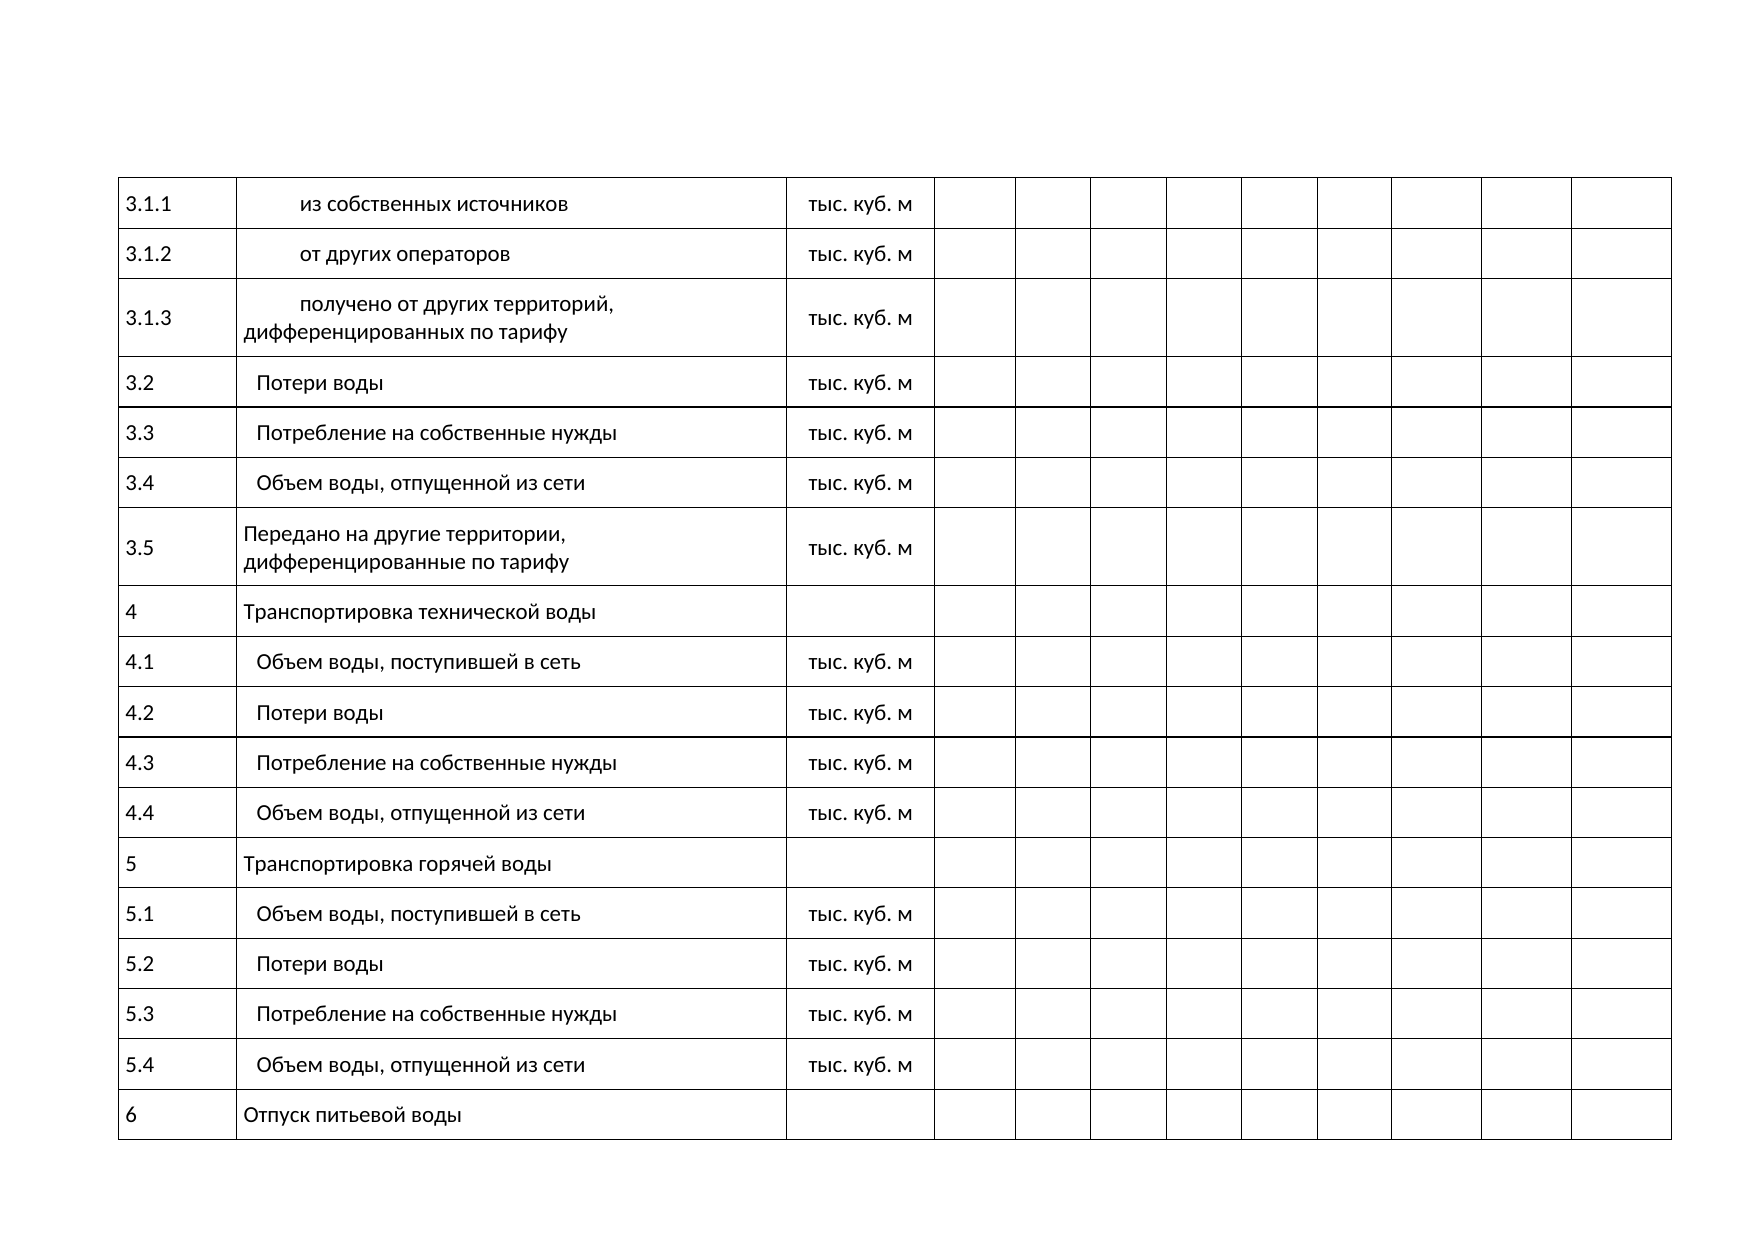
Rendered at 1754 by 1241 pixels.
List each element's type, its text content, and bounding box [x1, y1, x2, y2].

table_cell [787, 838, 934, 887]
table_cell [1242, 1090, 1317, 1139]
table_cell [1572, 939, 1671, 988]
table_cell [1242, 508, 1317, 585]
table_cell 3.2 [119, 357, 236, 406]
table_cell [1242, 279, 1317, 356]
table_cell [1091, 1039, 1166, 1088]
table_cell [1572, 458, 1671, 507]
table_cell [1242, 357, 1317, 406]
table_cell [935, 687, 1015, 736]
table_cell [935, 586, 1015, 636]
table_cell [1016, 357, 1090, 406]
table_cell Потребление на собственные нужды [237, 738, 786, 787]
table_cell 3.1.3 [119, 279, 236, 356]
table_cell [1167, 637, 1241, 686]
table_cell [935, 637, 1015, 686]
table_cell [1392, 838, 1481, 887]
table_cell [1318, 888, 1391, 938]
table_cell тыс. куб. м [787, 989, 934, 1038]
table_cell [1167, 888, 1241, 938]
table_cell [1318, 637, 1391, 686]
table_cell [1482, 586, 1571, 636]
table_cell Объем воды, отпущенной из сети [237, 1039, 786, 1088]
table_cell [1572, 888, 1671, 938]
table_cell [1091, 687, 1166, 736]
table_cell [1482, 788, 1571, 837]
table_cell [1482, 989, 1571, 1038]
table_cell тыс. куб. м [787, 458, 934, 507]
table_cell [1482, 229, 1571, 278]
table_cell [1016, 279, 1090, 356]
table_cell [935, 888, 1015, 938]
table_cell [1482, 637, 1571, 686]
table_cell [935, 788, 1015, 837]
table_cell 3.5 [119, 508, 236, 585]
table_cell [1091, 738, 1166, 787]
table_cell [1167, 229, 1241, 278]
table_cell 3.1.2 [119, 229, 236, 278]
table_cell [935, 939, 1015, 988]
table_cell [1482, 279, 1571, 356]
table_cell [1572, 788, 1671, 837]
table_cell 4.1 [119, 637, 236, 686]
table_cell [1482, 838, 1571, 887]
table_cell тыс. куб. м [787, 738, 934, 787]
table_cell [1572, 229, 1671, 278]
table_cell [1318, 586, 1391, 636]
table_cell [1572, 838, 1671, 887]
table_cell [1392, 687, 1481, 736]
table_cell [1482, 687, 1571, 736]
table_cell [1242, 687, 1317, 736]
table_cell [1572, 1039, 1671, 1088]
table_cell [1318, 838, 1391, 887]
table_cell [1091, 178, 1166, 227]
table_cell тыс. куб. м [787, 408, 934, 457]
table_cell [1572, 279, 1671, 356]
table_cell [1392, 586, 1481, 636]
table_cell [1016, 458, 1090, 507]
table_cell [1318, 1039, 1391, 1088]
table_cell [1392, 888, 1481, 938]
table_cell Потребление на собственные нужды [237, 408, 786, 457]
table_cell [1392, 1090, 1481, 1139]
table_cell Объем воды, поступившей в сеть [237, 888, 786, 938]
table_cell [1242, 586, 1317, 636]
table_cell [1392, 788, 1481, 837]
table_cell [935, 229, 1015, 278]
table_cell [1242, 178, 1317, 227]
table_cell [1392, 458, 1481, 507]
table_cell [1318, 738, 1391, 787]
table_cell [935, 458, 1015, 507]
table_cell [1091, 357, 1166, 406]
table_cell [1167, 788, 1241, 837]
table_cell [1167, 458, 1241, 507]
table_cell [1572, 586, 1671, 636]
table_cell тыс. куб. м [787, 939, 934, 988]
table_cell [1091, 838, 1166, 887]
table_cell [1482, 508, 1571, 585]
table_cell [1167, 408, 1241, 457]
table_cell [1016, 229, 1090, 278]
table_cell тыс. куб. м [787, 888, 934, 938]
table_cell [1242, 838, 1317, 887]
table_cell тыс. куб. м [787, 508, 934, 585]
table_cell [1482, 357, 1571, 406]
table_cell [1392, 229, 1481, 278]
table_cell [1016, 178, 1090, 227]
table_cell [935, 408, 1015, 457]
table_cell 3.4 [119, 458, 236, 507]
table_cell [1242, 229, 1317, 278]
table_cell Объем воды, отпущенной из сети [237, 788, 786, 837]
table_cell [787, 586, 934, 636]
table_cell [1167, 178, 1241, 227]
table_cell [1167, 357, 1241, 406]
table_cell тыс. куб. м [787, 788, 934, 837]
table_cell [935, 357, 1015, 406]
table_cell Потери воды [237, 357, 786, 406]
table_cell 4.3 [119, 738, 236, 787]
table_cell [1091, 229, 1166, 278]
table_cell [1392, 357, 1481, 406]
table_cell [1091, 458, 1166, 507]
table_cell [1392, 178, 1481, 227]
table_cell [1167, 989, 1241, 1038]
table_cell [1167, 738, 1241, 787]
table_cell [1482, 178, 1571, 227]
table_cell 5.4 [119, 1039, 236, 1088]
table_cell [1242, 888, 1317, 938]
table_cell [1167, 687, 1241, 736]
table_cell [1016, 508, 1090, 585]
table_cell [1091, 408, 1166, 457]
table_cell [1318, 279, 1391, 356]
table_cell [1091, 1090, 1166, 1139]
table_cell [1392, 637, 1481, 686]
table_cell [935, 1039, 1015, 1088]
table_cell [1242, 637, 1317, 686]
table_cell [1167, 1090, 1241, 1139]
table_cell [1318, 508, 1391, 585]
table_cell [1572, 1090, 1671, 1139]
table_cell [1016, 687, 1090, 736]
table_cell [1167, 279, 1241, 356]
table_cell [1318, 989, 1391, 1038]
table_cell [1482, 738, 1571, 787]
table_cell [1318, 408, 1391, 457]
table_cell [1016, 408, 1090, 457]
table_cell тыс. куб. м [787, 279, 934, 356]
table_cell [1242, 989, 1317, 1038]
table_cell [1091, 508, 1166, 585]
table_cell [1242, 939, 1317, 988]
table_cell [935, 738, 1015, 787]
table_cell [1482, 1039, 1571, 1088]
table_cell [1242, 1039, 1317, 1088]
table_cell 5.2 [119, 939, 236, 988]
table_cell 4 [119, 586, 236, 636]
table_cell [1482, 458, 1571, 507]
table_cell получено от других территорий, дифференцированных по тарифу [237, 279, 786, 356]
table_cell [1572, 178, 1671, 227]
table_cell [1167, 838, 1241, 887]
table_cell [1242, 788, 1317, 837]
table_cell [935, 989, 1015, 1038]
table_cell 4.4 [119, 788, 236, 837]
table_cell [1482, 1090, 1571, 1139]
table_cell [1392, 738, 1481, 787]
table_cell Объем воды, отпущенной из сети [237, 458, 786, 507]
table_cell [1091, 888, 1166, 938]
table_cell тыс. куб. м [787, 178, 934, 227]
table_cell [1091, 279, 1166, 356]
table_cell [1318, 178, 1391, 227]
table_cell [1016, 939, 1090, 988]
table_cell Транспортировка технической воды [237, 586, 786, 636]
table_cell [1167, 508, 1241, 585]
table_cell 3.1.1 [119, 178, 236, 227]
table_cell [1318, 687, 1391, 736]
table_cell [1167, 939, 1241, 988]
table_cell Транспортировка горячей воды [237, 838, 786, 887]
table_cell [1318, 229, 1391, 278]
table_cell [1167, 586, 1241, 636]
table_cell тыс. куб. м [787, 637, 934, 686]
table_cell тыс. куб. м [787, 357, 934, 406]
table_cell [1392, 279, 1481, 356]
table_cell [1572, 687, 1671, 736]
table_cell [1016, 738, 1090, 787]
table_cell [1016, 1090, 1090, 1139]
table_cell 5.1 [119, 888, 236, 938]
table_cell Потери воды [237, 687, 786, 736]
table_cell [1318, 1090, 1391, 1139]
table_cell [935, 279, 1015, 356]
table_cell [1318, 357, 1391, 406]
table_cell [1392, 939, 1481, 988]
table_cell 4.2 [119, 687, 236, 736]
table_cell Передано на другие территории, дифференцированные по тарифу [237, 508, 786, 585]
table_cell [1392, 508, 1481, 585]
table_cell [1016, 788, 1090, 837]
table_cell 6 [119, 1090, 236, 1139]
table_cell 5 [119, 838, 236, 887]
table_cell [1318, 788, 1391, 837]
table_cell [1091, 788, 1166, 837]
table_cell [1167, 1039, 1241, 1088]
table_cell [1091, 989, 1166, 1038]
table_cell [935, 1090, 1015, 1139]
table_cell [1392, 989, 1481, 1038]
table_cell [1392, 1039, 1481, 1088]
table_cell [1016, 838, 1090, 887]
table_cell [1091, 637, 1166, 686]
table_cell 5.3 [119, 989, 236, 1038]
table_cell [1091, 939, 1166, 988]
table_cell [1318, 458, 1391, 507]
table_cell [1016, 888, 1090, 938]
table_cell [1242, 738, 1317, 787]
table_cell [1242, 408, 1317, 457]
table_cell [1318, 939, 1391, 988]
table_cell [1572, 637, 1671, 686]
table_cell [1572, 508, 1671, 585]
table_cell [1572, 408, 1671, 457]
table_cell тыс. куб. м [787, 229, 934, 278]
table_cell тыс. куб. м [787, 1039, 934, 1088]
table_cell [935, 508, 1015, 585]
table_cell [1572, 989, 1671, 1038]
table_cell [1572, 357, 1671, 406]
table_cell тыс. куб. м [787, 687, 934, 736]
table_cell Потери воды [237, 939, 786, 988]
table_cell 3.3 [119, 408, 236, 457]
table_cell [1091, 586, 1166, 636]
table_cell [1016, 1039, 1090, 1088]
table_cell [935, 838, 1015, 887]
table_cell [787, 1090, 934, 1139]
table_cell [1482, 408, 1571, 457]
table_cell [1016, 989, 1090, 1038]
table_cell [1016, 586, 1090, 636]
table_cell Отпуск питьевой воды [237, 1090, 786, 1139]
table_cell [1482, 939, 1571, 988]
table_cell [1482, 888, 1571, 938]
table_cell Объем воды, поступившей в сеть [237, 637, 786, 686]
table_cell [935, 178, 1015, 227]
table_cell от других операторов [237, 229, 786, 278]
table_cell из собственных источников [237, 178, 786, 227]
table_cell [1392, 408, 1481, 457]
table_cell Потребление на собственные нужды [237, 989, 786, 1038]
table_cell [1242, 458, 1317, 507]
table_cell [1016, 637, 1090, 686]
table_cell [1572, 738, 1671, 787]
